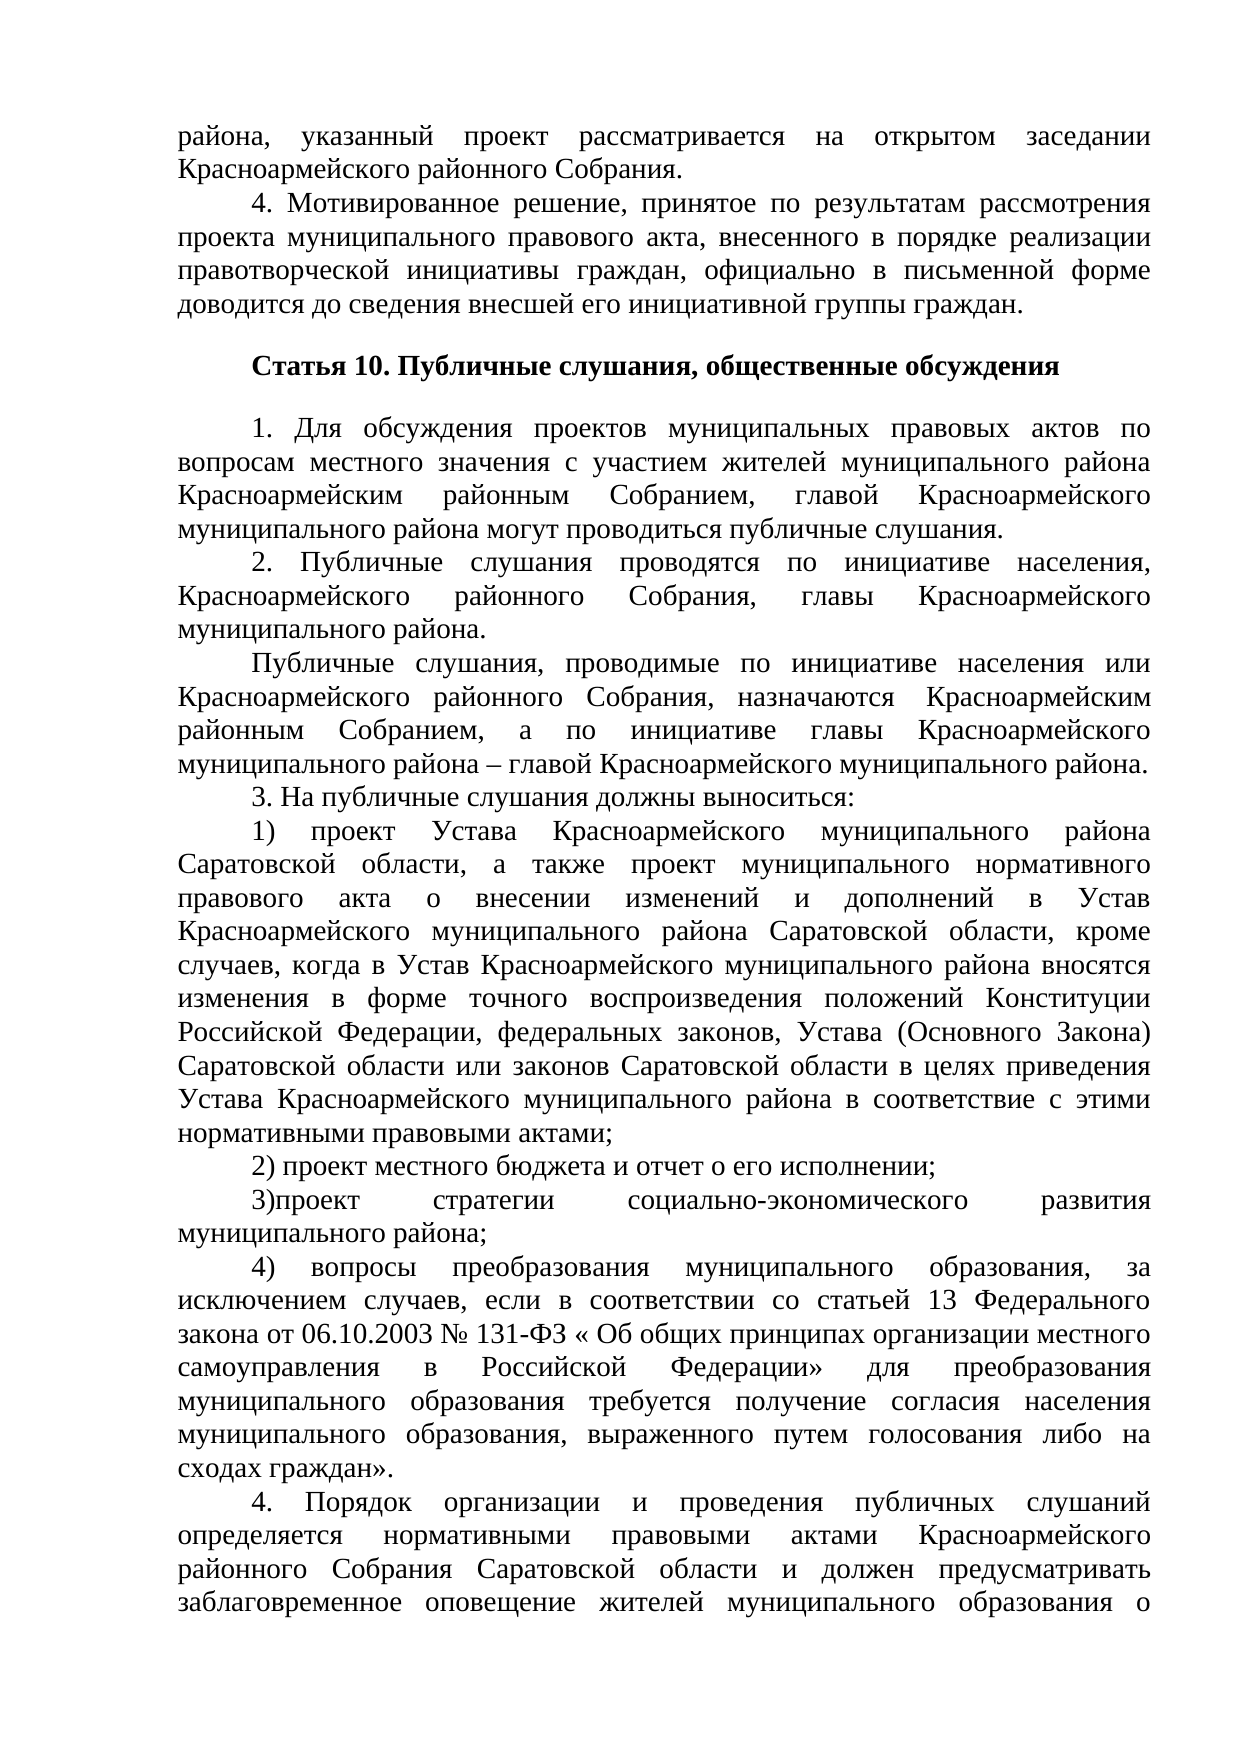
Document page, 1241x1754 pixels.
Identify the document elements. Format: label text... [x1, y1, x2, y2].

text 2) проект местного бюджета и отчет о его исполнении; [177, 1148, 1152, 1182]
text 3)проект стратегии социально-экономического развития муниципального района; [177, 1182, 1152, 1249]
text 2. Публичные слушания проводятся по инициативе населения, Красноармейского районного Собрания, главы Красноармейского муниципального района. [177, 544, 1152, 645]
text 4) вопросы преобразования муниципального образования, за исключением случаев, если в соответствии со статьей 13 Федерального закона от 06.10.2003 № 131-ФЗ « Об общих принципах организации местного самоуправления в Российской Федерации» для преобразования муниципального образования требуется получение согласия населения муниципального образования, выраженного путем голосования либо на сходах граждан». [177, 1249, 1152, 1484]
text 1) проект Устава Красноармейского муниципального района Саратовской области, а также проект муниципального нормативного правового акта о внесении изменений и дополнений в Устав Красноармейского муниципального района Саратовской области, кроме случаев, когда в Устав Красноармейского муниципального района вносятся изменения в форме точного воспроизведения положений Конституции Российской Федерации, федеральных законов, Устава (Основного Закона) Саратовской области или законов Саратовской области в целях приведения Устава Красноармейского муниципального района в соответствие с этими нормативными правовыми актами; [177, 813, 1152, 1148]
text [177, 118, 1152, 185]
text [177, 1484, 1152, 1618]
text Статья 10. Публичные слушания, общественные обсуждения [177, 348, 1152, 382]
text 4. Мотивированное решение, принятое по результатам рассмотрения проекта муниципального правового акта, внесенного в порядке реализации правотворческой инициативы граждан, официально в письменной форме доводится до сведения внесшей его инициативной группы граждан. [177, 185, 1152, 319]
text 1. Для обсуждения проектов муниципальных правовых актов по вопросам местного значения с участием жителей муниципального района Красноармейским районным Собранием, главой Красноармейского муниципального района могут проводиться публичные слушания. [177, 410, 1152, 544]
text Публичные слушания, проводимые по инициативе населения или Красноармейского районного Собрания, назначаются Красноармейским районным Собранием, а по инициативе главы Красноармейского муниципального района – главой Красноармейского муниципального района. [177, 645, 1152, 779]
text 3. На публичные слушания должны выноситься: [177, 779, 1152, 813]
